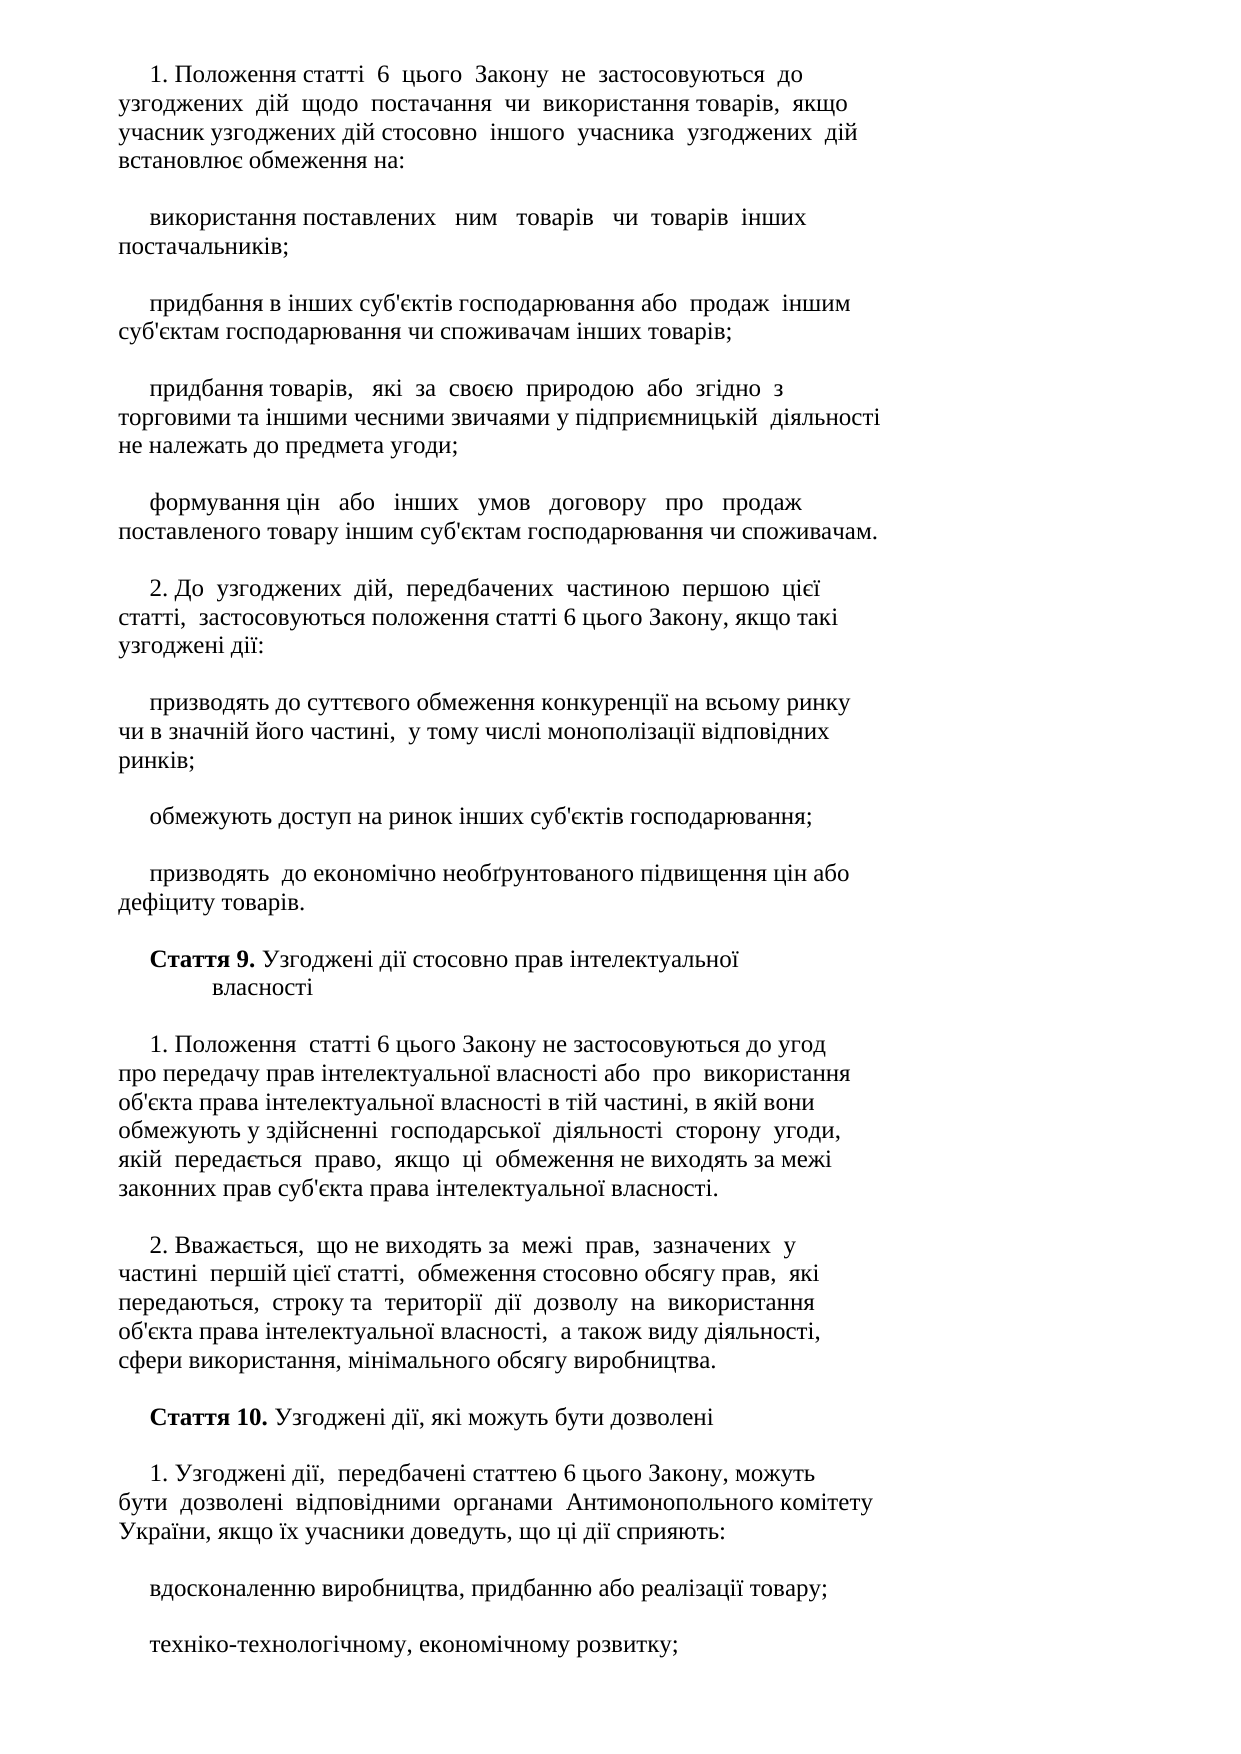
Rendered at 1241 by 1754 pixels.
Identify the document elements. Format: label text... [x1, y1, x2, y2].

text техніко-технологічному, економічному розвитку; [118, 1629, 1152, 1686]
text 1. Положення статті 6 цього Закону не застосовуються до угод про передачу прав інтелектуальної власності або про використання об'єкта права інтелектуальної власності в тій частині, в якій вони обмежують у здійсненні господарської діяльності сторону угоди, якій передається право, якщо ці обмеження не виходять за межі законних прав суб'єкта права інтелектуальної власності. [118, 1029, 1152, 1230]
text придбання в інших суб'єктів господарювання або продаж іншим суб'єктам господарювання чи споживачам інших товарів; [118, 288, 1152, 373]
text Стаття 9. Узгоджені дії стосовно прав інтелектуальної власності [118, 944, 1152, 1029]
text 2. Вважається, що не виходять за межі прав, зазначених у частині першій цієї статті, обмеження стосовно обсягу прав, які передаються, строку та території дії дозволу на використання об'єкта права інтелектуальної власності, а також виду діяльності, сфери використання, мінімального обсягу виробництва. [118, 1230, 1152, 1402]
text 1. Узгоджені дії, передбачені статтею 6 цього Закону, можуть бути дозволені відповідними органами Антимонопольного комітету України, якщо їх учасники доведуть, що ці дії сприяють: [118, 1458, 1152, 1573]
text вдосконаленню виробництва, придбанню або реалізації товару; [118, 1573, 1152, 1629]
text використання поставлених ним товарів чи товарів інших постачальників; [118, 202, 1152, 288]
text обмежують доступ на ринок інших суб'єктів господарювання; [118, 801, 1152, 858]
text формування цін або інших умов договору про продаж поставленого товару іншим суб'єктам господарювання чи споживачам. [118, 487, 1152, 573]
text призводять до економічно необґрунтованого підвищення цін або дефіциту товарів. [118, 858, 1152, 944]
text Стаття 10. Узгоджені дії, які можуть бути дозволені [118, 1402, 1152, 1458]
text придбання товарів, які за своєю природою або згідно з торговими та іншими чесними звичаями у підприємницькій діяльності не належать до предмета угоди; [118, 373, 1152, 487]
text призводять до суттєвого обмеження конкуренції на всьому ринку чи в значній його частині, у тому числі монополізації відповідних ринків; [118, 687, 1152, 801]
text 1. Положення статті 6 цього Закону не застосовуються до узгоджених дій щодо постачання чи використання товарів, якщо учасник узгоджених дій стосовно іншого учасника узгоджених дій встановлює обмеження на: [118, 59, 1152, 202]
text 2. До узгоджених дій, передбачених частиною першою цієї статті, застосовуються положення статті 6 цього Закону, якщо такі узгоджені дії: [118, 573, 1152, 687]
